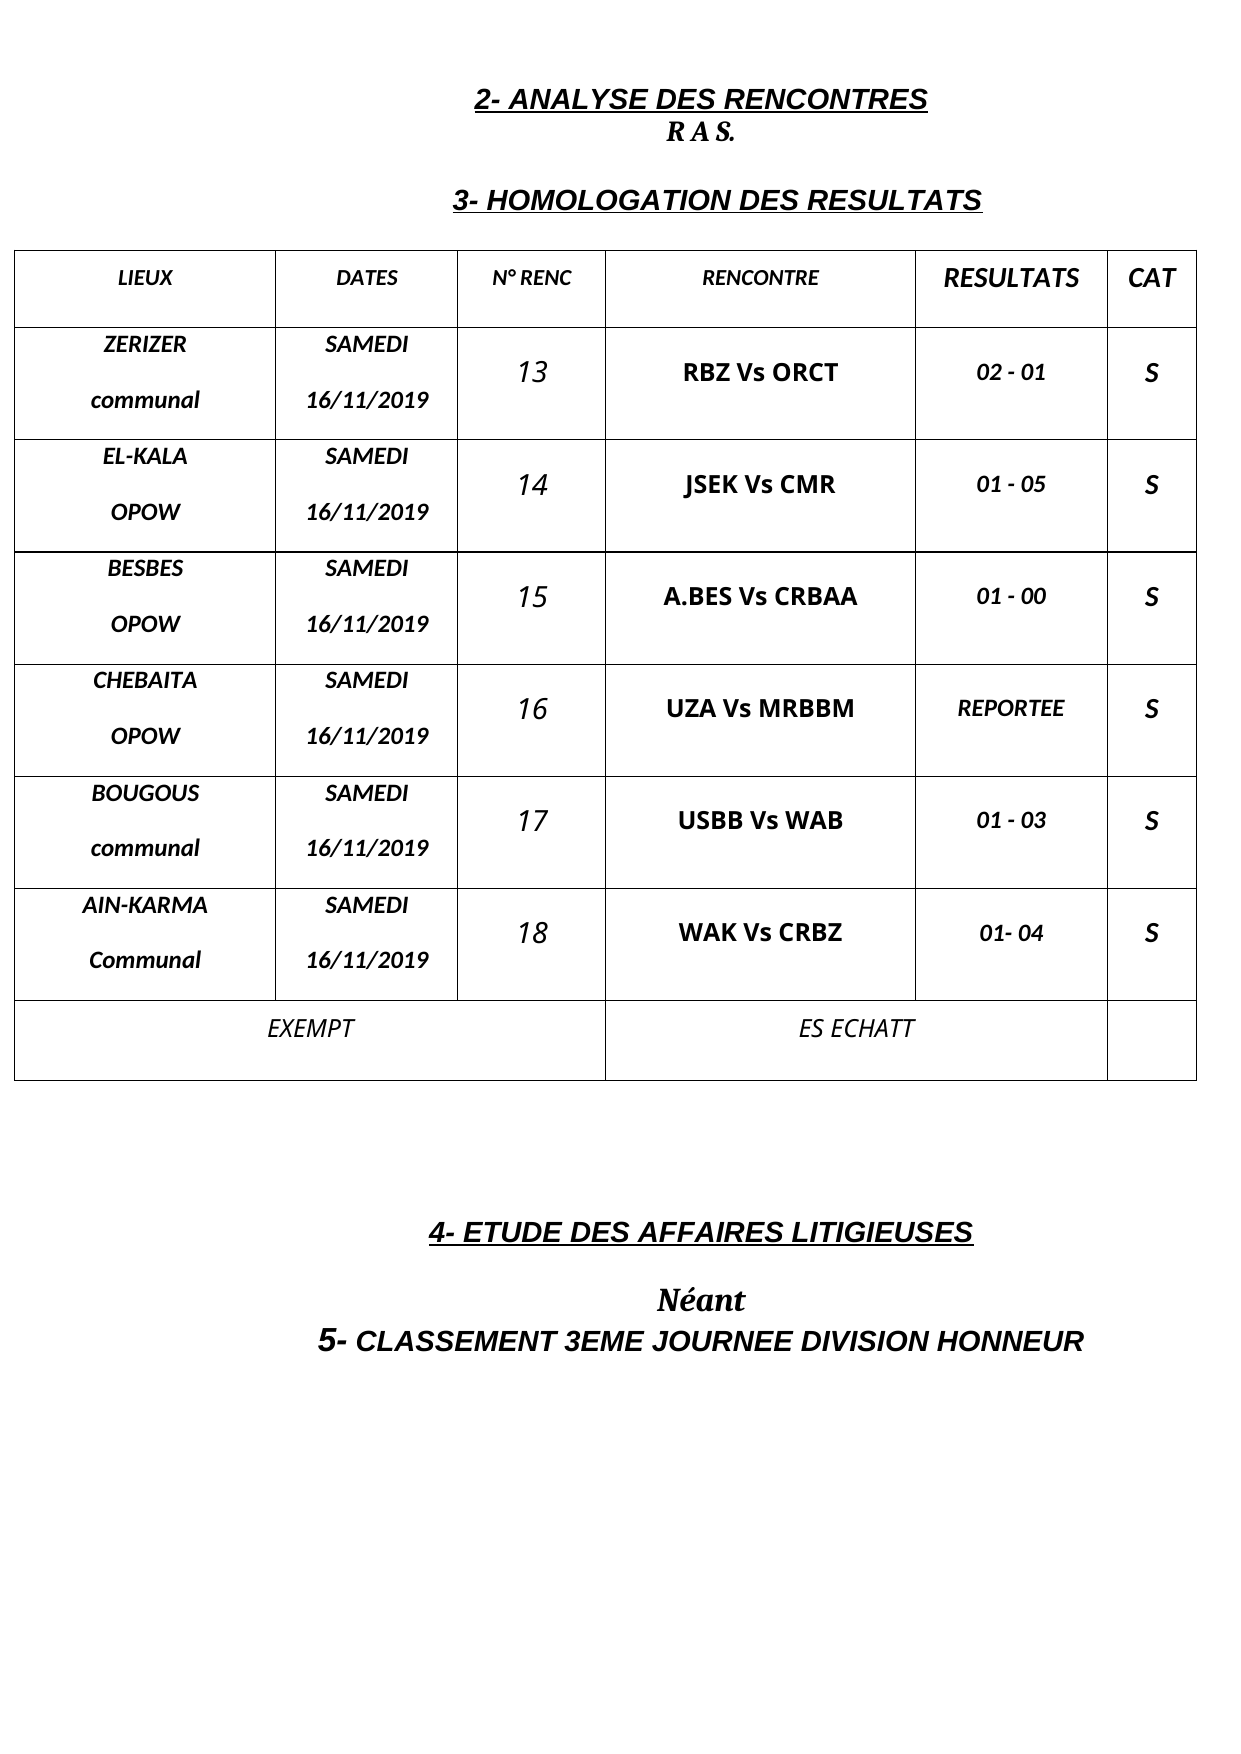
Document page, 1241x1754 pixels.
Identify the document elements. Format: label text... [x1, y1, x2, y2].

table_cell S [1108, 665, 1196, 776]
table_cell WAK Vs CRBZ [606, 889, 915, 1000]
table_cell SAMEDI 16/11/2019 [276, 328, 457, 439]
table_cell ZERIZER communal [15, 328, 275, 439]
table_cell 17 [458, 777, 605, 888]
table_cell EL-KALA OPOW [15, 440, 275, 551]
table_header N° RENC [458, 251, 605, 327]
table_header DATES [276, 251, 457, 327]
table_header RESULTATS [916, 251, 1107, 327]
table_cell 15 [458, 553, 605, 663]
text 5- CLASSEMENT 3EME JOURNEE DIVISION HONNEUR [191, 1320, 1211, 1359]
table_cell S [1108, 440, 1196, 551]
table_header CAT [1108, 251, 1196, 327]
table_cell 02 - 01 [916, 328, 1107, 439]
table_cell REPORTEE [916, 665, 1107, 776]
table_header LIEUX [15, 251, 275, 327]
table_cell 01- 04 [916, 889, 1107, 1000]
table_cell SAMEDI 16/11/2019 [276, 777, 457, 888]
text 2- ANALYSE DES RENCONTRES [191, 82, 1211, 115]
table_cell S [1108, 889, 1196, 1000]
table_cell 14 [458, 440, 605, 551]
table_cell S [1108, 553, 1196, 663]
table_cell SAMEDI 16/11/2019 [276, 665, 457, 776]
table_cell EXEMPT [15, 1001, 605, 1079]
table_cell JSEK Vs CMR [606, 440, 915, 551]
table_cell S [1108, 328, 1196, 439]
text R A S. [191, 115, 1211, 149]
table_cell S [1108, 777, 1196, 888]
table_cell AIN-KARMA Communal [15, 889, 275, 1000]
table_cell BOUGOUS communal [15, 777, 275, 888]
table_cell ES ECHATT [606, 1001, 1107, 1079]
text 4- ETUDE DES AFFAIRES LITIGIEUSES [191, 1215, 1211, 1248]
table_cell RBZ Vs ORCT [606, 328, 915, 439]
table_cell BESBES OPOW [15, 553, 275, 663]
table_cell SAMEDI 16/11/2019 [276, 553, 457, 663]
text 3- HOMOLOGATION DES RESULTATS [191, 182, 1211, 216]
table_cell CHEBAITA OPOW [15, 665, 275, 776]
text Néant [191, 1282, 1211, 1320]
table_cell 18 [458, 889, 605, 1000]
table_cell 16 [458, 665, 605, 776]
table_cell SAMEDI 16/11/2019 [276, 889, 457, 1000]
table_cell 01 - 00 [916, 553, 1107, 663]
table_cell [1108, 1001, 1196, 1079]
table_cell 01 - 03 [916, 777, 1107, 888]
table_cell 01 - 05 [916, 440, 1107, 551]
table_cell 13 [458, 328, 605, 439]
table_header RENCONTRE [606, 251, 915, 327]
table_cell A.BES Vs CRBAA [606, 553, 915, 663]
table_cell USBB Vs WAB [606, 777, 915, 888]
table_cell SAMEDI 16/11/2019 [276, 440, 457, 551]
table_cell UZA Vs MRBBM [606, 665, 915, 776]
